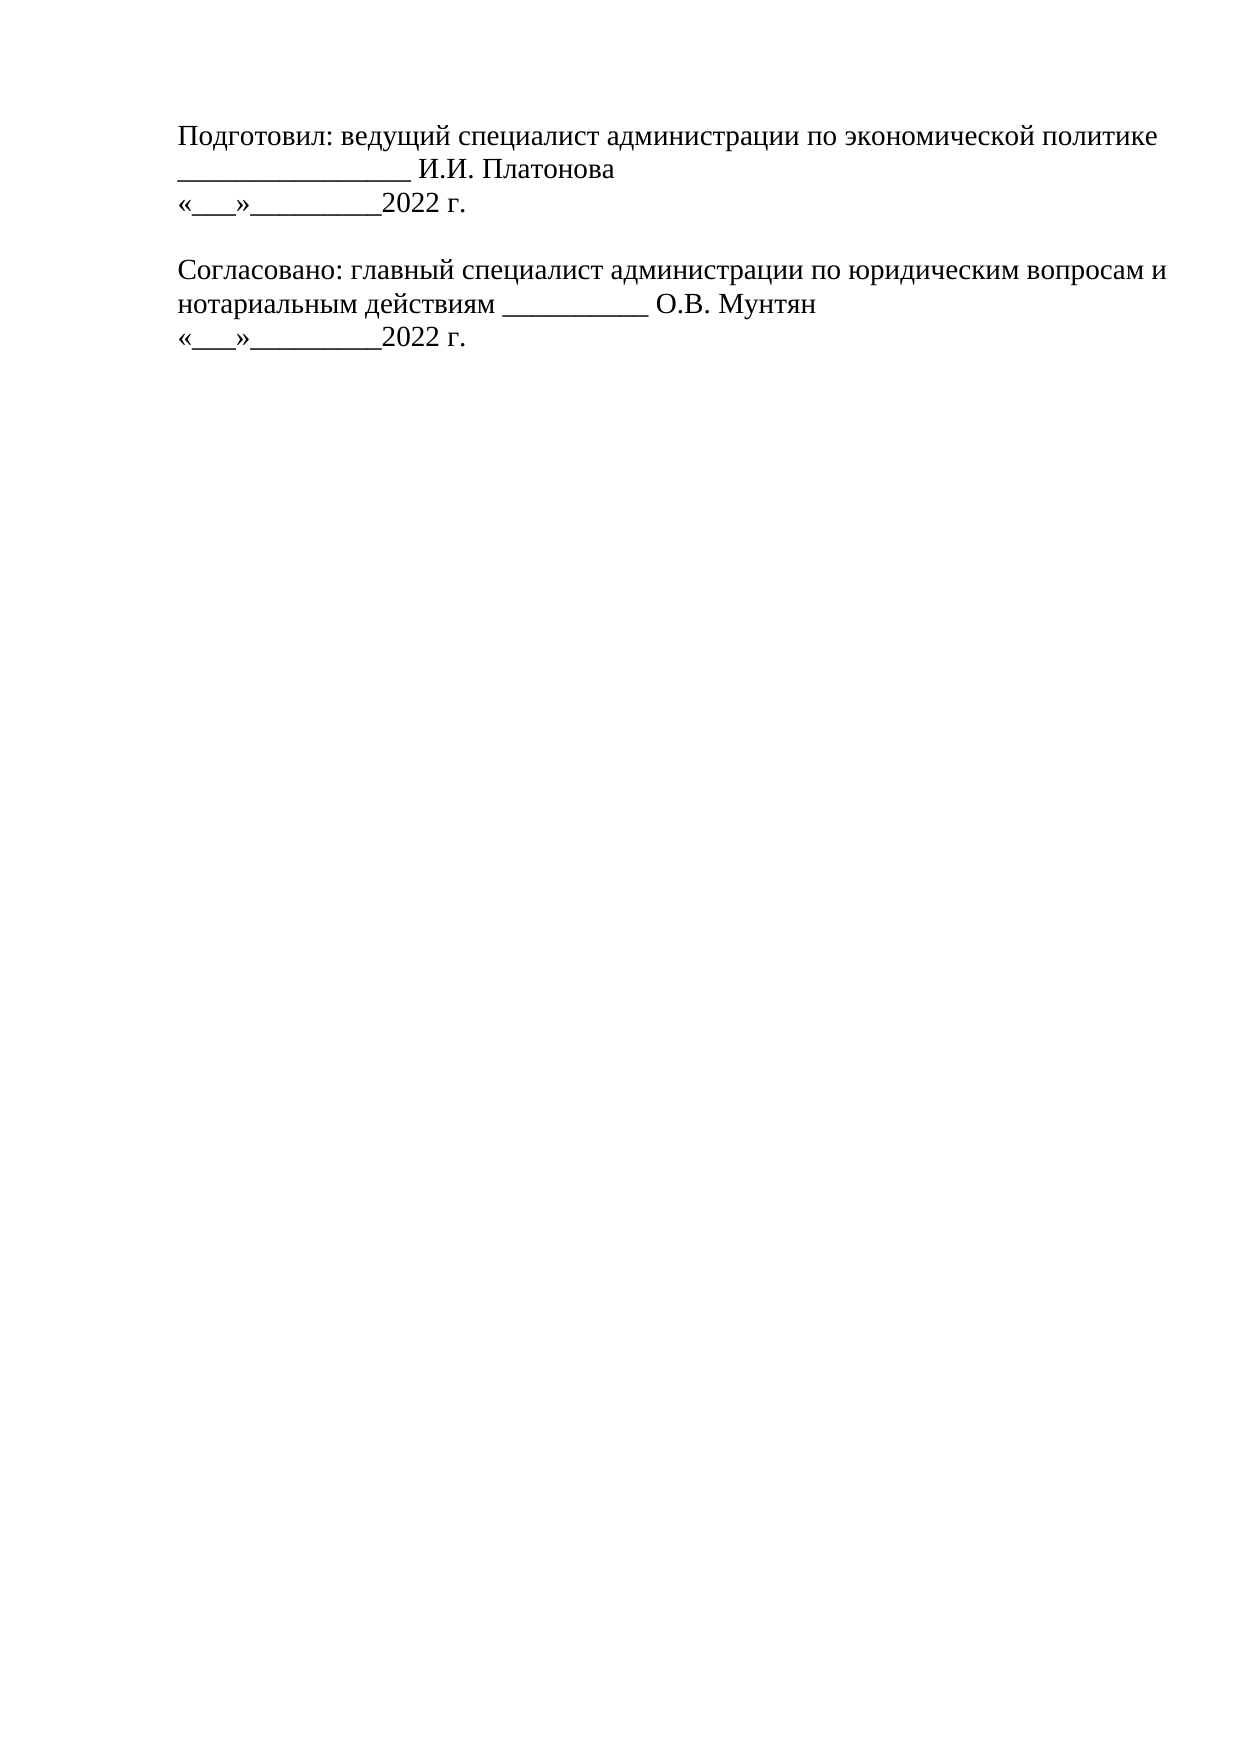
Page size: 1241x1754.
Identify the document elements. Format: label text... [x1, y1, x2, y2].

text «___»_________2022 г. [177, 319, 1181, 353]
text Подготовил: ведущий специалист администрации по экономической политике [177, 118, 1181, 152]
text «___»_________2022 г. [177, 185, 1181, 219]
text ________________ И.И. Платонова [177, 152, 1181, 185]
text Согласовано: главный специалист администрации по юридическим вопросам и нотариальным действиям __________ О.В. Мунтян [177, 252, 1181, 319]
